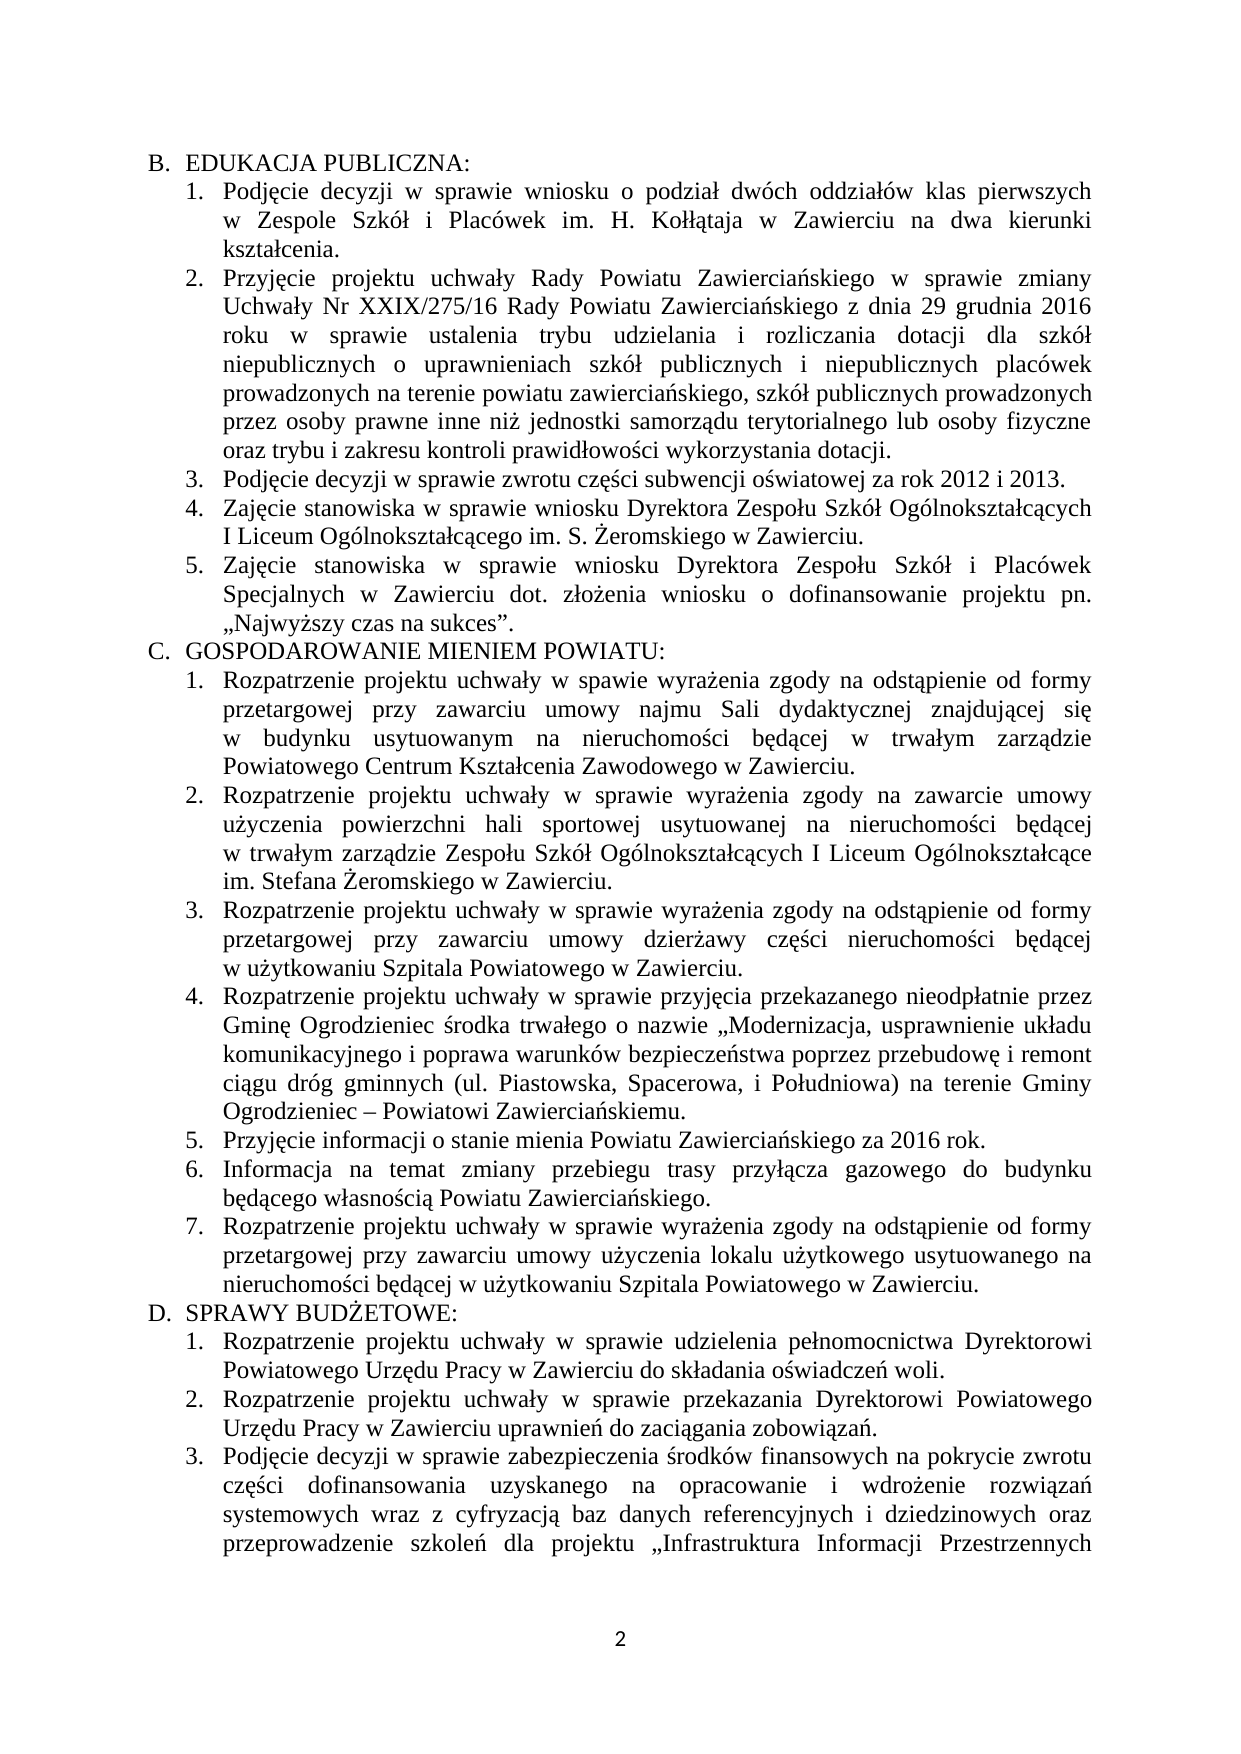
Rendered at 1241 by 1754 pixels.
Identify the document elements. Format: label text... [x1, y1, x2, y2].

list Rozpatrzenie projektu uchwały w sprawie wyrażenia zgody na odstąpienie od formy przetargowej przy zawarciu umowy użyczenia lokalu użytkowego usytuowanego na nieruchomości będącej w użytkowaniu Szpitala Powiatowego w Zawierciu. [185, 1211, 1093, 1298]
list SPRAWY BUDŻETOWE: [148, 1298, 1093, 1326]
list EDUKACJA PUBLICZNA: [148, 148, 1093, 176]
list Rozpatrzenie projektu uchwały w sprawie przyjęcia przekazanego nieodpłatnie przez Gminę Ogrodzieniec środka trwałego o nazwie „Modernizacja, usprawnienie układu komunikacyjnego i poprawa warunków bezpieczeństwa poprzez przebudowę i remont ciągu dróg gminnych (ul. Piastowska, Spacerowa, i Południowa) na terenie Gminy Ogrodzieniec – Powiatowi Zawierciańskiemu. [185, 981, 1093, 1125]
list Podjęcie decyzji w sprawie wniosku o podział dwóch oddziałów klas pierwszych w Zespole Szkół i Placówek im. H. Kołłątaja w Zawierciu na dwa kierunki kształcenia. [185, 176, 1093, 263]
list Przyjęcie projektu uchwały Rady Powiatu Zawierciańskiego w sprawie zmiany Uchwały Nr XXIX/275/16 Rady Powiatu Zawierciańskiego z dnia 29 grudnia 2016 roku w sprawie ustalenia trybu udzielania i rozliczania dotacji dla szkół niepublicznych o uprawnieniach szkół publicznych i niepublicznych placówek prowadzonych na terenie powiatu zawierciańskiego, szkół publicznych prowadzonych przez osoby prawne inne niż jednostki samorządu terytorialnego lub osoby fizyczne oraz trybu i zakresu kontroli prawidłowości wykorzystania dotacji. [185, 263, 1093, 464]
list Zajęcie stanowiska w sprawie wniosku Dyrektora Zespołu Szkół Ogólnokształcących I Liceum Ogólnokształcącego im. S. Żeromskiego w Zawierciu. [185, 493, 1093, 550]
list Rozpatrzenie projektu uchwały w sprawie udzielenia pełnomocnictwa Dyrektorowi Powiatowego Urzędu Pracy w Zawierciu do składania oświadczeń woli. [185, 1326, 1093, 1384]
list Rozpatrzenie projektu uchwały w sprawie wyrażenia zgody na zawarcie umowy użyczenia powierzchni hali sportowej usytuowanej na nieruchomości będącej w trwałym zarządzie Zespołu Szkół Ogólnokształcących I Liceum Ogólnokształcące im. Stefana Żeromskiego w Zawierciu. [185, 780, 1093, 895]
list Informacja na temat zmiany przebiegu trasy przyłącza gazowego do budynku będącego własnością Powiatu Zawierciańskiego. [185, 1154, 1093, 1211]
list Rozpatrzenie projektu uchwały w spawie wyrażenia zgody na odstąpienie od formy przetargowej przy zawarciu umowy najmu Sali dydaktycznej znajdującej się w budynku usytuowanym na nieruchomości będącej w trwałym zarządzie Powiatowego Centrum Kształcenia Zawodowego w Zawierciu. [185, 665, 1093, 780]
list Rozpatrzenie projektu uchwały w sprawie wyrażenia zgody na odstąpienie od formy przetargowej przy zawarciu umowy dzierżawy części nieruchomości będącej w użytkowaniu Szpitala Powiatowego w Zawierciu. [185, 895, 1093, 981]
list GOSPODAROWANIE MIENIEM POWIATU: [148, 636, 1093, 665]
list Rozpatrzenie projektu uchwały w sprawie przekazania Dyrektorowi Powiatowego Urzędu Pracy w Zawierciu uprawnień do zaciągania zobowiązań. [185, 1384, 1093, 1441]
list Zajęcie stanowiska w sprawie wniosku Dyrektora Zespołu Szkół i Placówek Specjalnych w Zawierciu dot. złożenia wniosku o dofinansowanie projektu pn. „Najwyższy czas na sukces”. [185, 550, 1093, 636]
list Podjęcie decyzji w sprawie zwrotu części subwencji oświatowej za rok 2012 i 2013. [185, 464, 1093, 493]
list Przyjęcie informacji o stanie mienia Powiatu Zawierciańskiego za 2016 rok. [185, 1125, 1093, 1154]
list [185, 1441, 1093, 1556]
